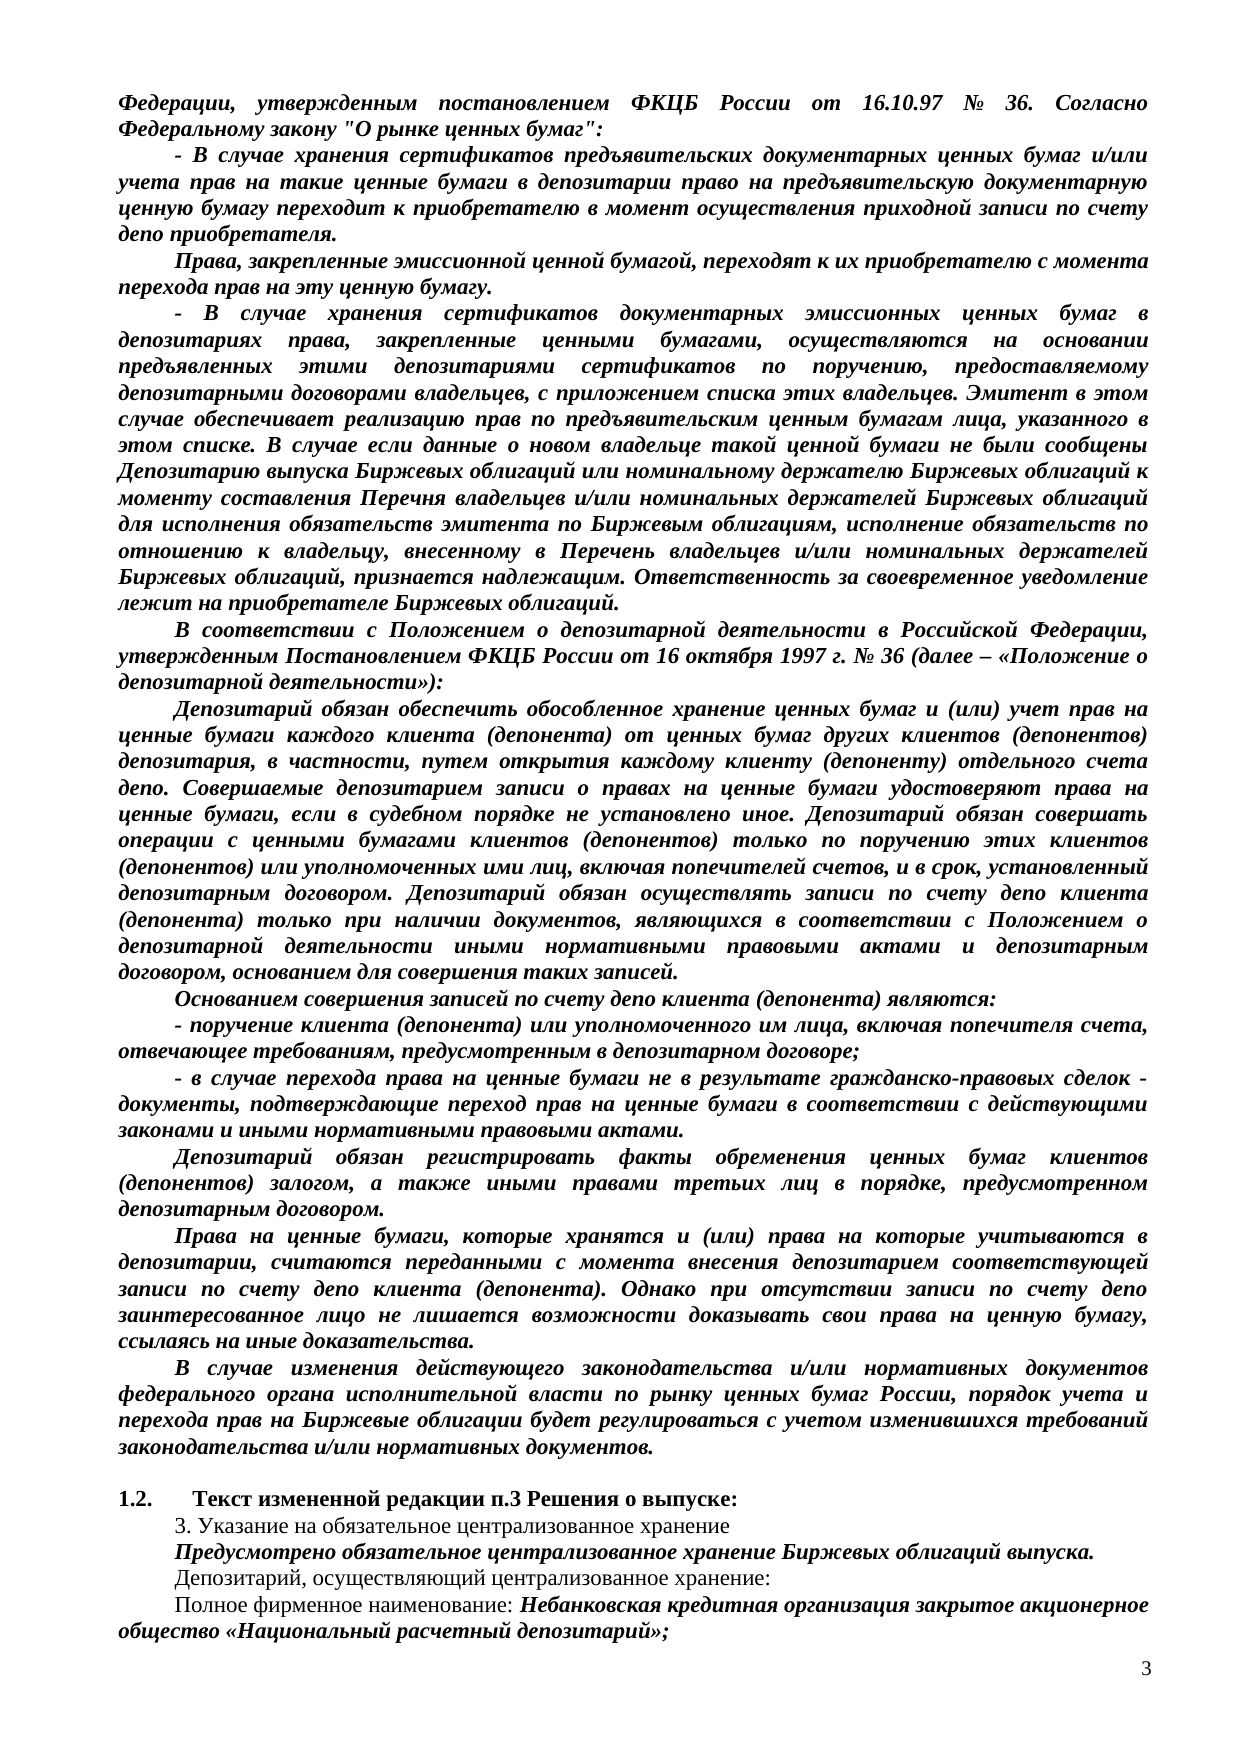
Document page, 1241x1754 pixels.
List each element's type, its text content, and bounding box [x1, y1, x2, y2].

text Права на ценные бумаги, которые хранятся и (или) права на которые учитываются в депозитарии, считаются переданными с момента внесения депозитарием соответствующей записи по счету депо клиента (депонента). Однако при отсутствии записи по счету депо заинтересованное лицо не лишается возможности доказывать свои права на ценную бумагу, ссылаясь на иные доказательства. [118, 1222, 1152, 1354]
text Основанием совершения записей по счету депо клиента (депонента) являются: [118, 985, 1152, 1011]
text - В случае хранения сертификатов предъявительских документарных ценных бумаг и/или учета прав на такие ценные бумаги в депозитарии право на предъявительскую документарную ценную бумагу переходит к приобретателю в момент осуществления приходной записи по счету депо приобретателя. [118, 141, 1152, 247]
list Текст измененной редакции п.3 Решения о выпуске: [118, 1485, 1152, 1512]
text - в случае перехода права на ценные бумаги не в результате гражданско-правовых сделок - документы, подтверждающие переход прав на ценные бумаги в соответствии с действующими законами и иными нормативными правовыми актами. [118, 1064, 1152, 1143]
text В случае изменения действующего законодательства и/или нормативных документов федерального органа исполнительной власти по рынку ценных бумаг России, порядок учета и перехода прав на Биржевые облигации будет регулироваться с учетом изменившихся требований законодательства и/или нормативных документов. [118, 1354, 1152, 1459]
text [118, 89, 1152, 141]
text Депозитарий обязан регистрировать факты обременения ценных бумаг клиентов (депонентов) залогом, а также иными правами третьих лиц в порядке, предусмотренном депозитарным договором. [118, 1143, 1152, 1222]
text - поручение клиента (депонента) или уполномоченного им лица, включая попечителя счета, отвечающее требованиям, предусмотренным в депозитарном договоре; [118, 1011, 1152, 1064]
text Права, закрепленные эмиссионной ценной бумагой, переходят к их приобретателю с момента перехода прав на эту ценную бумагу. [118, 247, 1152, 299]
text Депозитарий обязан обеспечить обособленное хранение ценных бумаг и (или) учет прав на ценные бумаги каждого клиента (депонента) от ценных бумаг других клиентов (депонентов) депозитария, в частности, путем открытия каждому клиенту (депоненту) отдельного счета депо. Совершаемые депозитарием записи о правах на ценные бумаги удостоверяют права на ценные бумаги, если в судебном порядке не установлено иное. Депозитарий обязан совершать операции с ценными бумагами клиентов (депонентов) только по поручению этих клиентов (депонентов) или уполномоченных ими лиц, включая попечителей счетов, и в срок, установленный депозитарным договором. Депозитарий обязан осуществлять записи по счету депо клиента (депонента) только при наличии документов, являющихся в соответствии с Положением о депозитарной деятельности иными нормативными правовыми актами и депозитарным договором, основанием для совершения таких записей. [118, 695, 1152, 985]
text 3. Указание на обязательное централизованное хранение [118, 1512, 1152, 1538]
text Полное фирменное наименование: Небанковская кредитная организация закрытое акционерное общество «Национальный расчетный депозитарий»; [118, 1591, 1152, 1643]
text В соответствии с Положением о депозитарной деятельности в Российской Федерации, утвержденным Постановлением ФКЦБ России от 16 октября 1997 г. № 36 (далее – «Положение о депозитарной деятельности»): [118, 616, 1152, 695]
text Предусмотрено обязательное централизованное хранение Биржевых облигаций выпуска. [118, 1538, 1152, 1564]
text - В случае хранения сертификатов документарных эмиссионных ценных бумаг в депозитариях права, закрепленные ценными бумагами, осуществляются на основании предъявленных этими депозитариями сертификатов по поручению, предоставляемому депозитарными договорами владельцев, с приложением списка этих владельцев. Эмитент в этом случае обеспечивает реализацию прав по предъявительским ценным бумагам лица, указанного в этом списке. В случае если данные о новом владельце такой ценной бумаги не были сообщены Депозитарию выпуска Биржевых облигаций или номинальному держателю Биржевых облигаций к моменту составления Перечня владельцев и/или номинальных держателей Биржевых облигаций для исполнения обязательств эмитента по Биржевым облигациям, исполнение обязательств по отношению к владельцу, внесенному в Перечень владельцев и/или номинальных держателей Биржевых облигаций, признается надлежащим. Ответственность за своевременное уведомление лежит на приобретателе Биржевых облигаций. [118, 299, 1152, 616]
text Депозитарий, осуществляющий централизованное хранение: [118, 1564, 1152, 1591]
